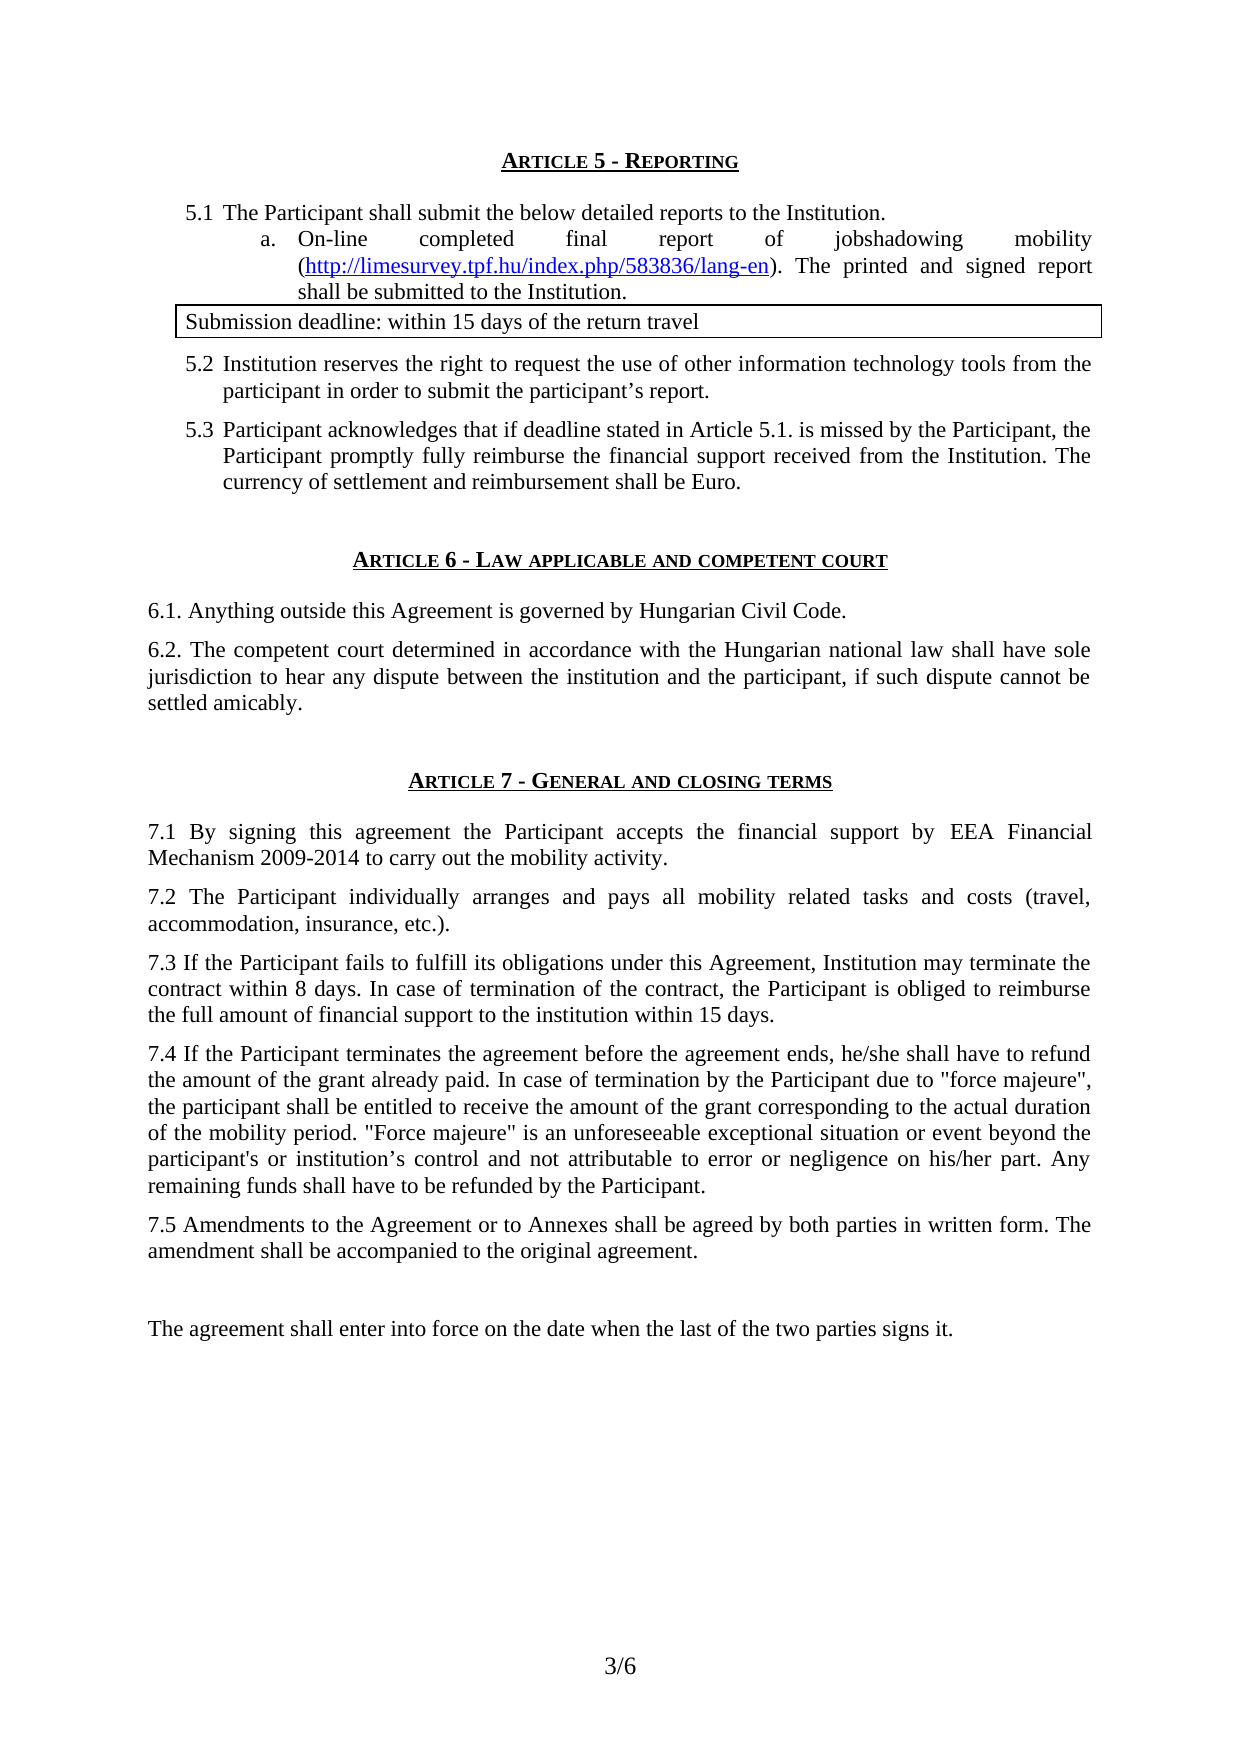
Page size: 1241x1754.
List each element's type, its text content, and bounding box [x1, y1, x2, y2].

list On-line completed final report of jobshadowing mobility (http://limesurvey.tpf.hu/index.php/583836/lang-en). The printed and signed report shall be submitted to the Institution. [260, 225, 1093, 304]
text Article 6 - Law applicable and competent court [148, 546, 1093, 572]
list Institution reserves the right to request the use of other information technology tools from the participant in order to submit the participant’s report. [185, 351, 1093, 403]
text The agreement shall enter into force on the date when the last of the two parties signs it. [148, 1315, 1093, 1341]
list The Participant shall submit the below detailed reports to the Institution. [185, 199, 1093, 225]
text Submission deadline: within 15 days of the return travel [177, 306, 1101, 337]
text 7.5 Amendments to the Agreement or to Annexes shall be agreed by both parties in written form. The amendment shall be accompanied to the original agreement. [148, 1211, 1093, 1263]
text 6.1. Anything outside this Agreement is governed by Hungarian Civil Code. [148, 597, 1093, 624]
list Participant acknowledges that if deadline stated in Article 5.1. is missed by the Participant, the Participant promptly fully reimburse the financial support received from the Institution. The currency of settlement and reimbursement shall be Euro. [185, 416, 1093, 495]
text 6.2. The competent court determined in accordance with the Hungarian national law shall have sole jurisdiction to hear any dispute between the institution and the participant, if such dispute cannot be settled amicably. [148, 636, 1093, 715]
text Article 7 - General and closing terms [148, 767, 1093, 793]
text 7.4 If the Participant terminates the agreement before the agreement ends, he/she shall have to refund the amount of the grant already paid. In case of termination by the Participant due to "force majeure", the participant shall be entitled to receive the amount of the grant corresponding to the actual duration of the mobility period. "Force majeure" is an unforeseeable exceptional situation or event beyond the participant's or institution’s control and not attributable to error or negligence on his/her part. Any remaining funds shall have to be refunded by the Participant. [148, 1040, 1093, 1198]
text 7.2 The Participant individually arranges and pays all mobility related tasks and costs (travel, accommodation, insurance, etc.). [148, 883, 1093, 936]
text 7.3 If the Participant fails to fulfill its obligations under this Agreement, Institution may terminate the contract within 8 days. In case of termination of the contract, the Participant is obliged to reimburse the full amount of financial support to the institution within 15 days. [148, 948, 1093, 1028]
text Article 5 - Reporting [148, 148, 1093, 174]
text 7.1 By signing this agreement the Participant accepts the financial support by EEA Financial Mechanism 2009-2014 to carry out the mobility activity. [148, 818, 1093, 871]
